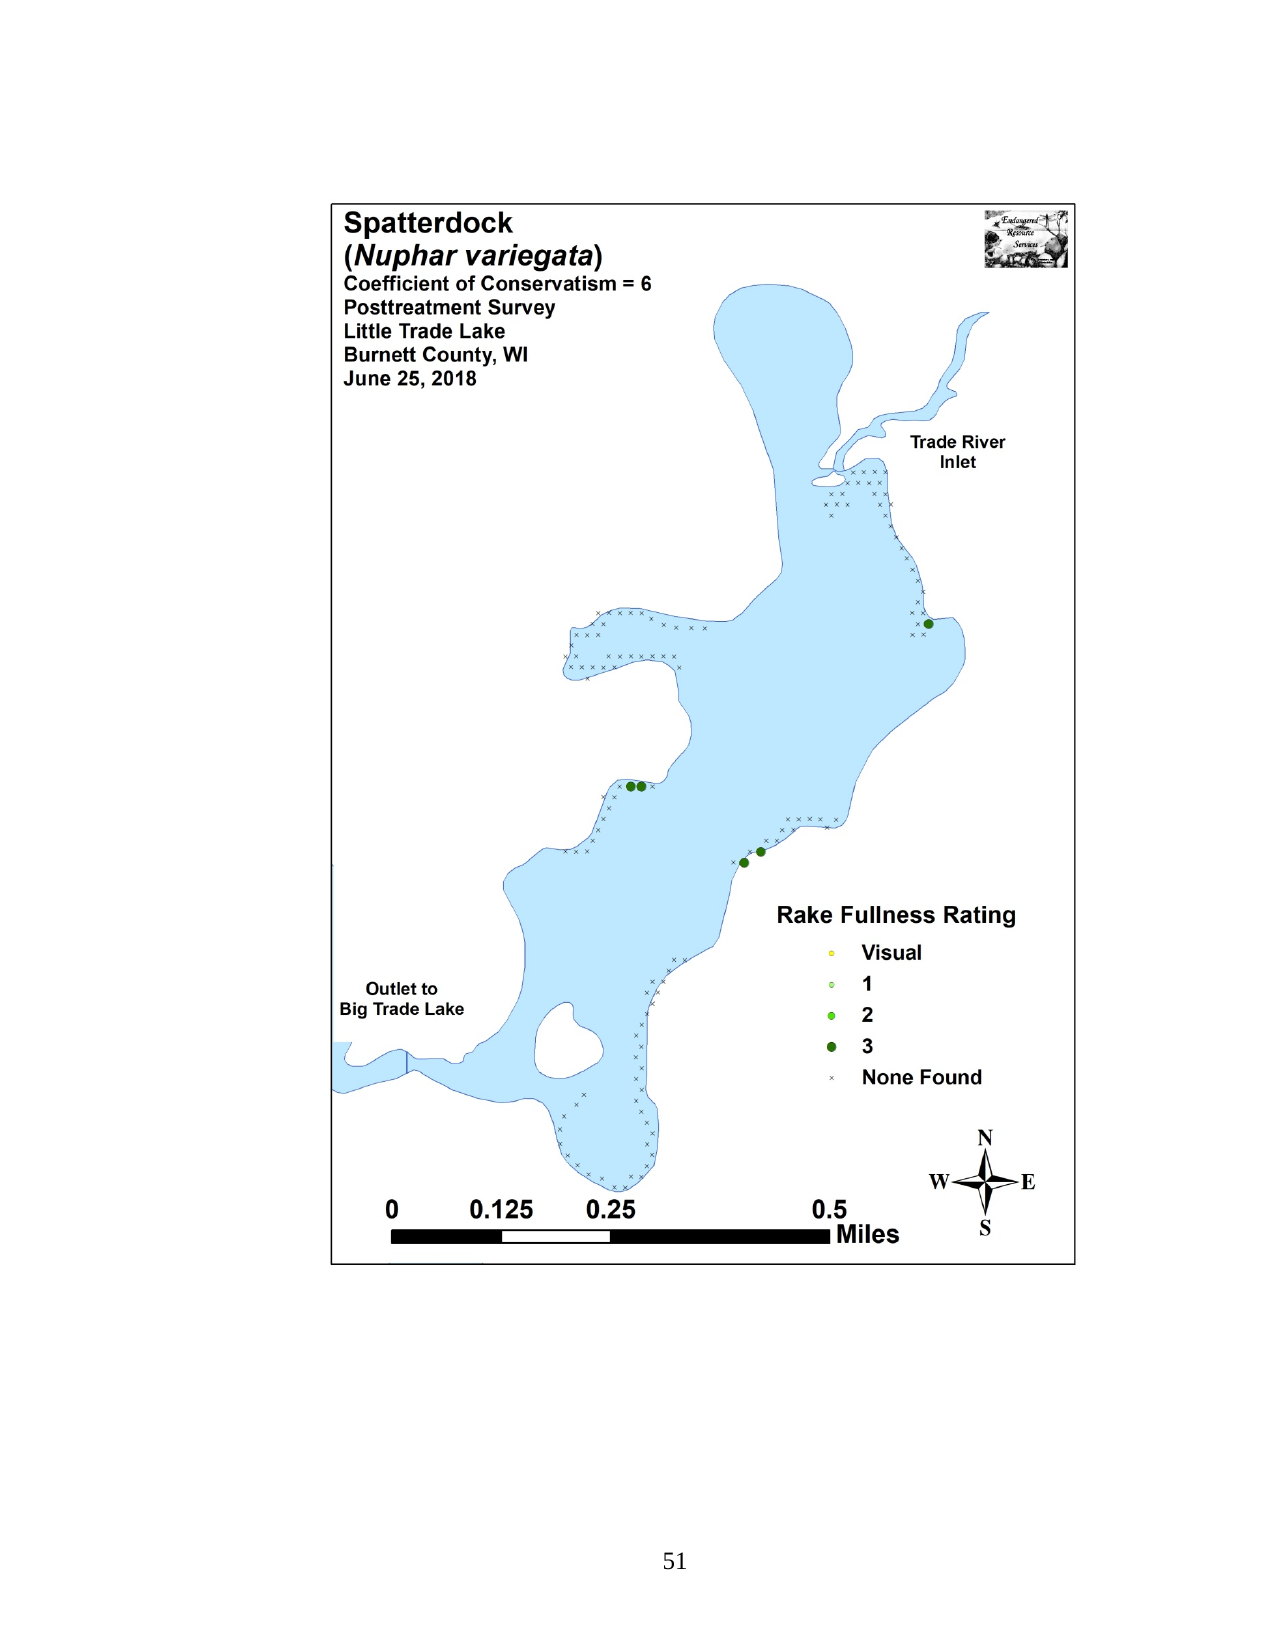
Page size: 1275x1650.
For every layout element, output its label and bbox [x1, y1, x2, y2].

picture [225, 150, 1125, 1315]
